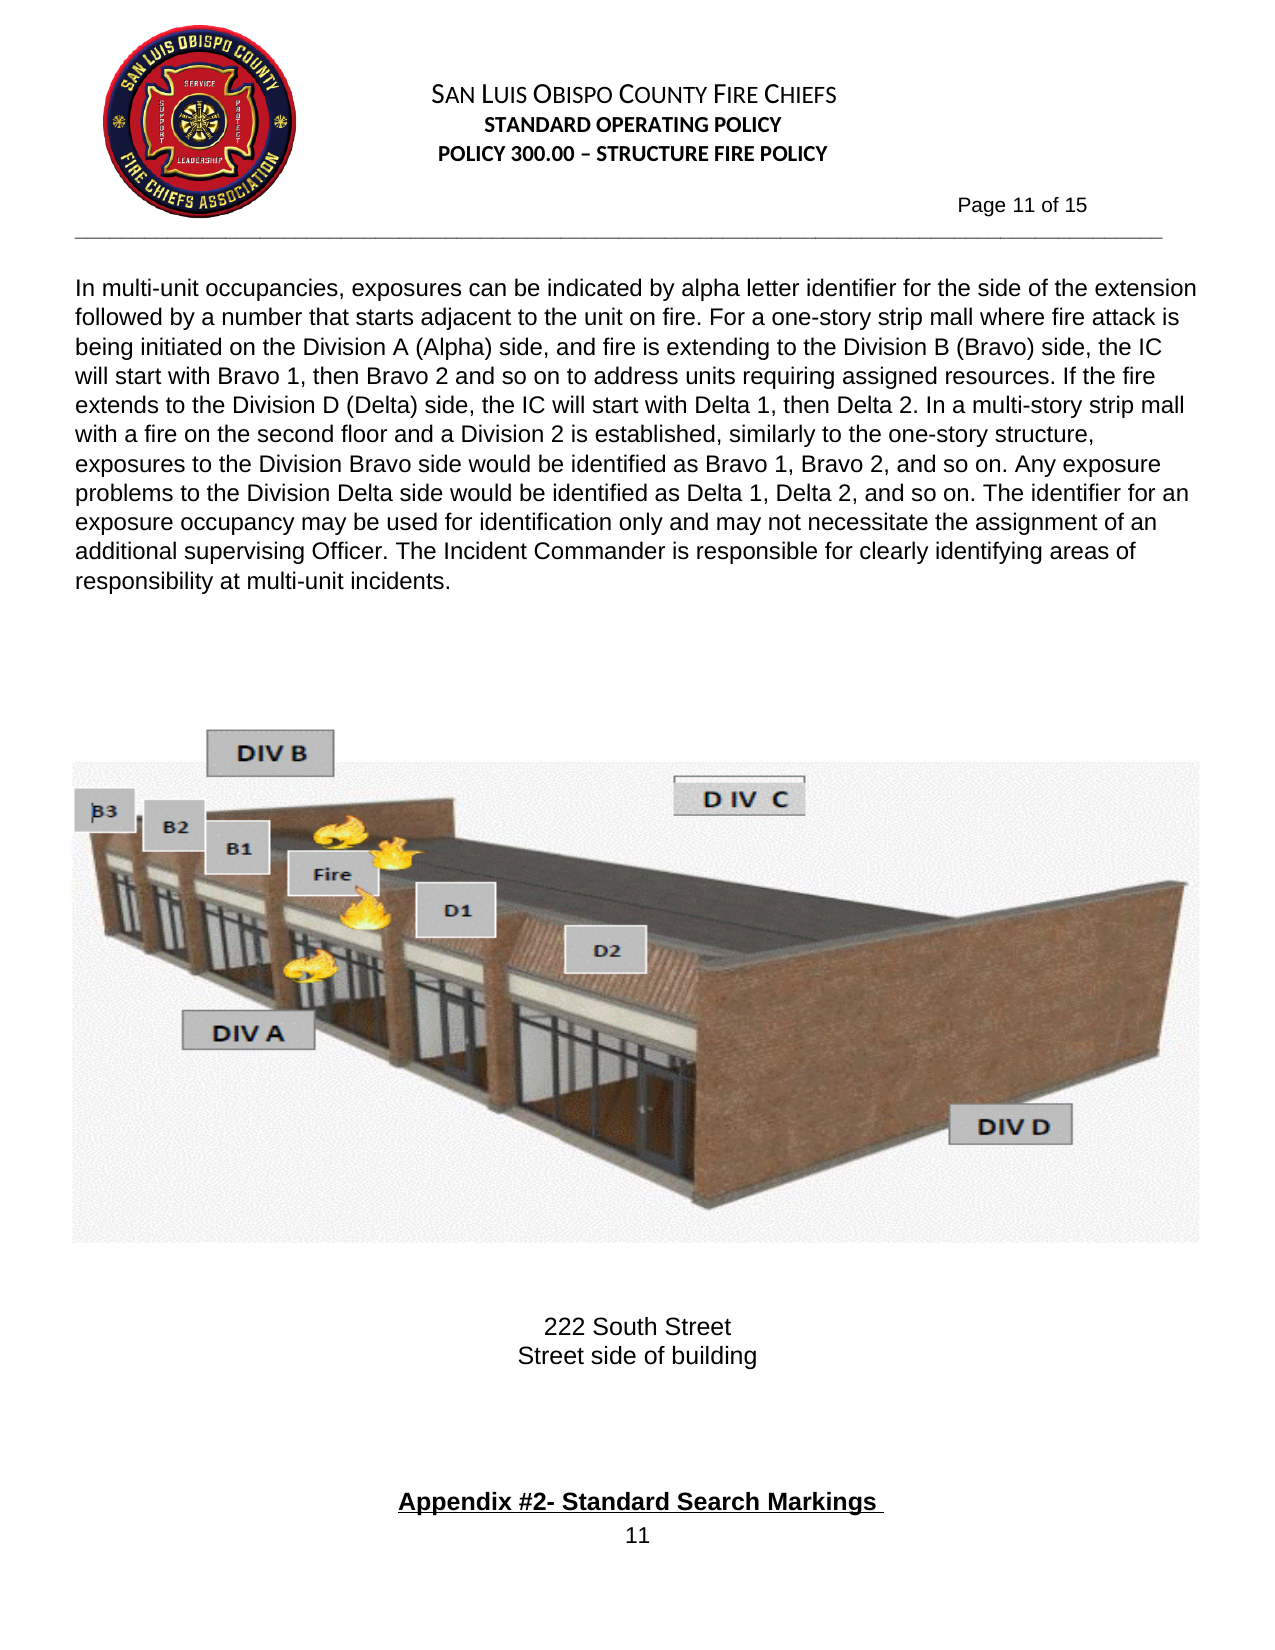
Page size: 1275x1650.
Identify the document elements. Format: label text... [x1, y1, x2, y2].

text Appendix #2- Standard Search Markings [75, 1487, 1200, 1516]
text Street side of building [75, 1341, 1200, 1370]
picture [101, 23, 297, 219]
picture [26, 715, 1256, 1286]
text 222 South Street [75, 1312, 1200, 1341]
text In multi-unit occupancies, exposures can be indicated by alpha letter identifier for the side of the extension followed by a number that starts adjacent to the unit on fire. For a one-story strip mall where fire attack is being initiated on the Division A (Alpha) side, and fire is extending to the Division B (Bravo) side, the IC will start with Bravo 1, then Bravo 2 and so on to address units requiring assigned resources. If the fire extends to the Division D (Delta) side, the IC will start with Delta 1, then Delta 2. In a multi-story strip mall with a fire on the second floor and a Division 2 is established, similarly to the one-story structure, exposures to the Division Bravo side would be identified as Bravo 1, Bravo 2, and so on. Any exposure problems to the Division Delta side would be identified as Delta 1, Delta 2, and so on. The identifier for an exposure occupancy may be used for identification only and may not necessitate the assignment of an additional supervising Officer. The Incident Commander is responsible for clearly identifying areas of responsibility at multi-unit incidents. [75, 273, 1200, 595]
